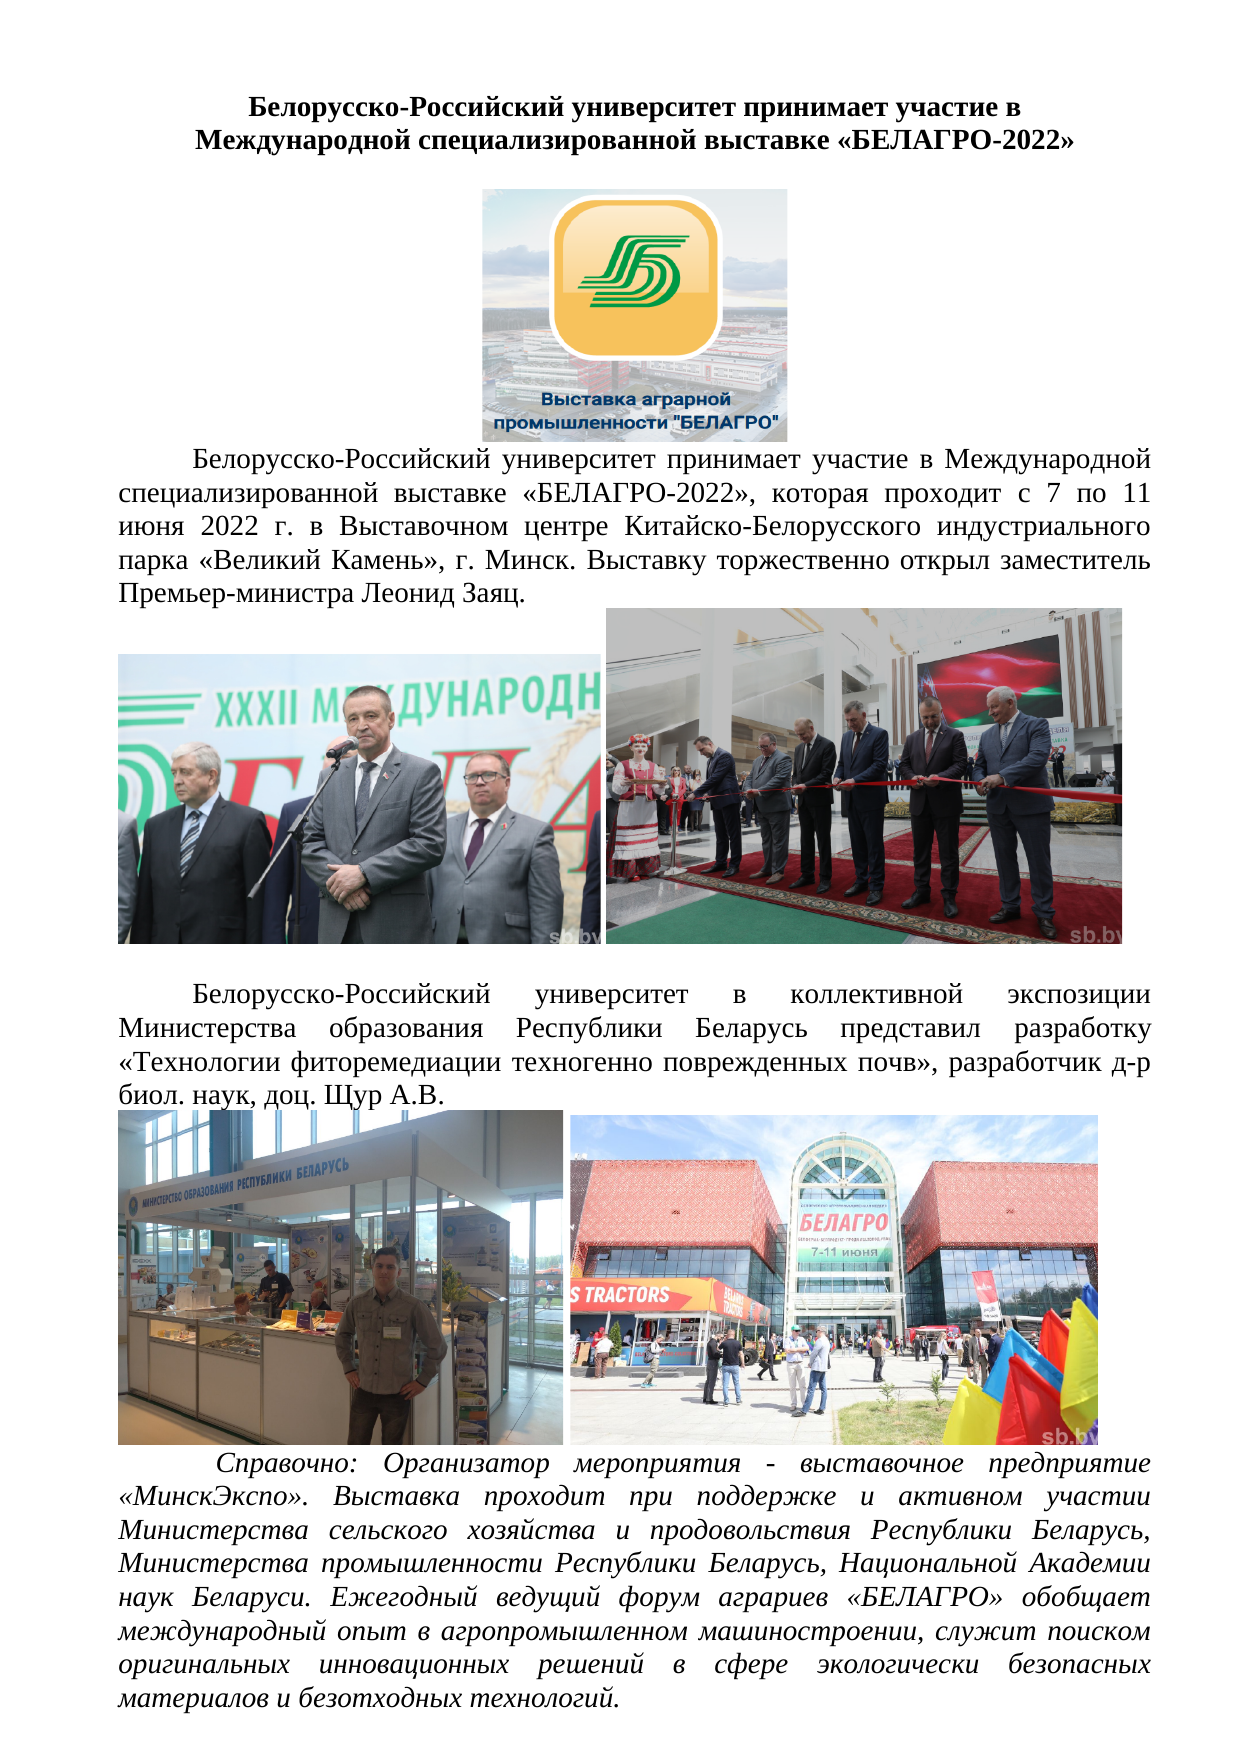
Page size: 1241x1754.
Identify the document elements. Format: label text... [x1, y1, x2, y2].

text Международной специализированной выставке «БЕЛАГРО-2022» [118, 122, 1152, 156]
text Справочно: Организатор мероприятия - выставочное предприятие «МинскЭкспо». Выставка проходит при поддержке и активном участии Министерства сельского хозяйства и продовольствия Республики Беларусь, Министерства промышленности Республики Беларусь, Национальной Академии наук Беларуси. Ежегодный ведущий форум аграриев «БЕЛАГРО» обобщает международный опыт в агропромышленном машиностроении, служит поиском оригинальных инновационных решений в сфере экологически безопасных материалов и безотходных технологий. [118, 1445, 1152, 1713]
picture [118, 654, 601, 944]
picture [605, 608, 1123, 944]
picture [118, 1110, 564, 1445]
picture [482, 189, 788, 442]
text Белорусско-Российский университет в коллективной экспозиции Министерства образования Республики Беларусь представил разработку «Технологии фиторемедиации техногенно поврежденных почв», разработчик д-р биол. наук, доц. Щур А.В. [118, 977, 1152, 1111]
picture [570, 1115, 1098, 1445]
text Белорусско-Российский университет принимает участие в Международной специализированной выставке «БЕЛАГРО-2022», которая проходит c 7 по 11 июня 2022 г. в Выставочном центре Китайско-Белорусского индустриального парка «Великий Камень», г. Минск. Выставку торжественно открыл заместитель Премьер-министра Леонид Заяц. [118, 441, 1152, 609]
text Белорусско-Российский университет принимает участие в [118, 89, 1152, 122]
